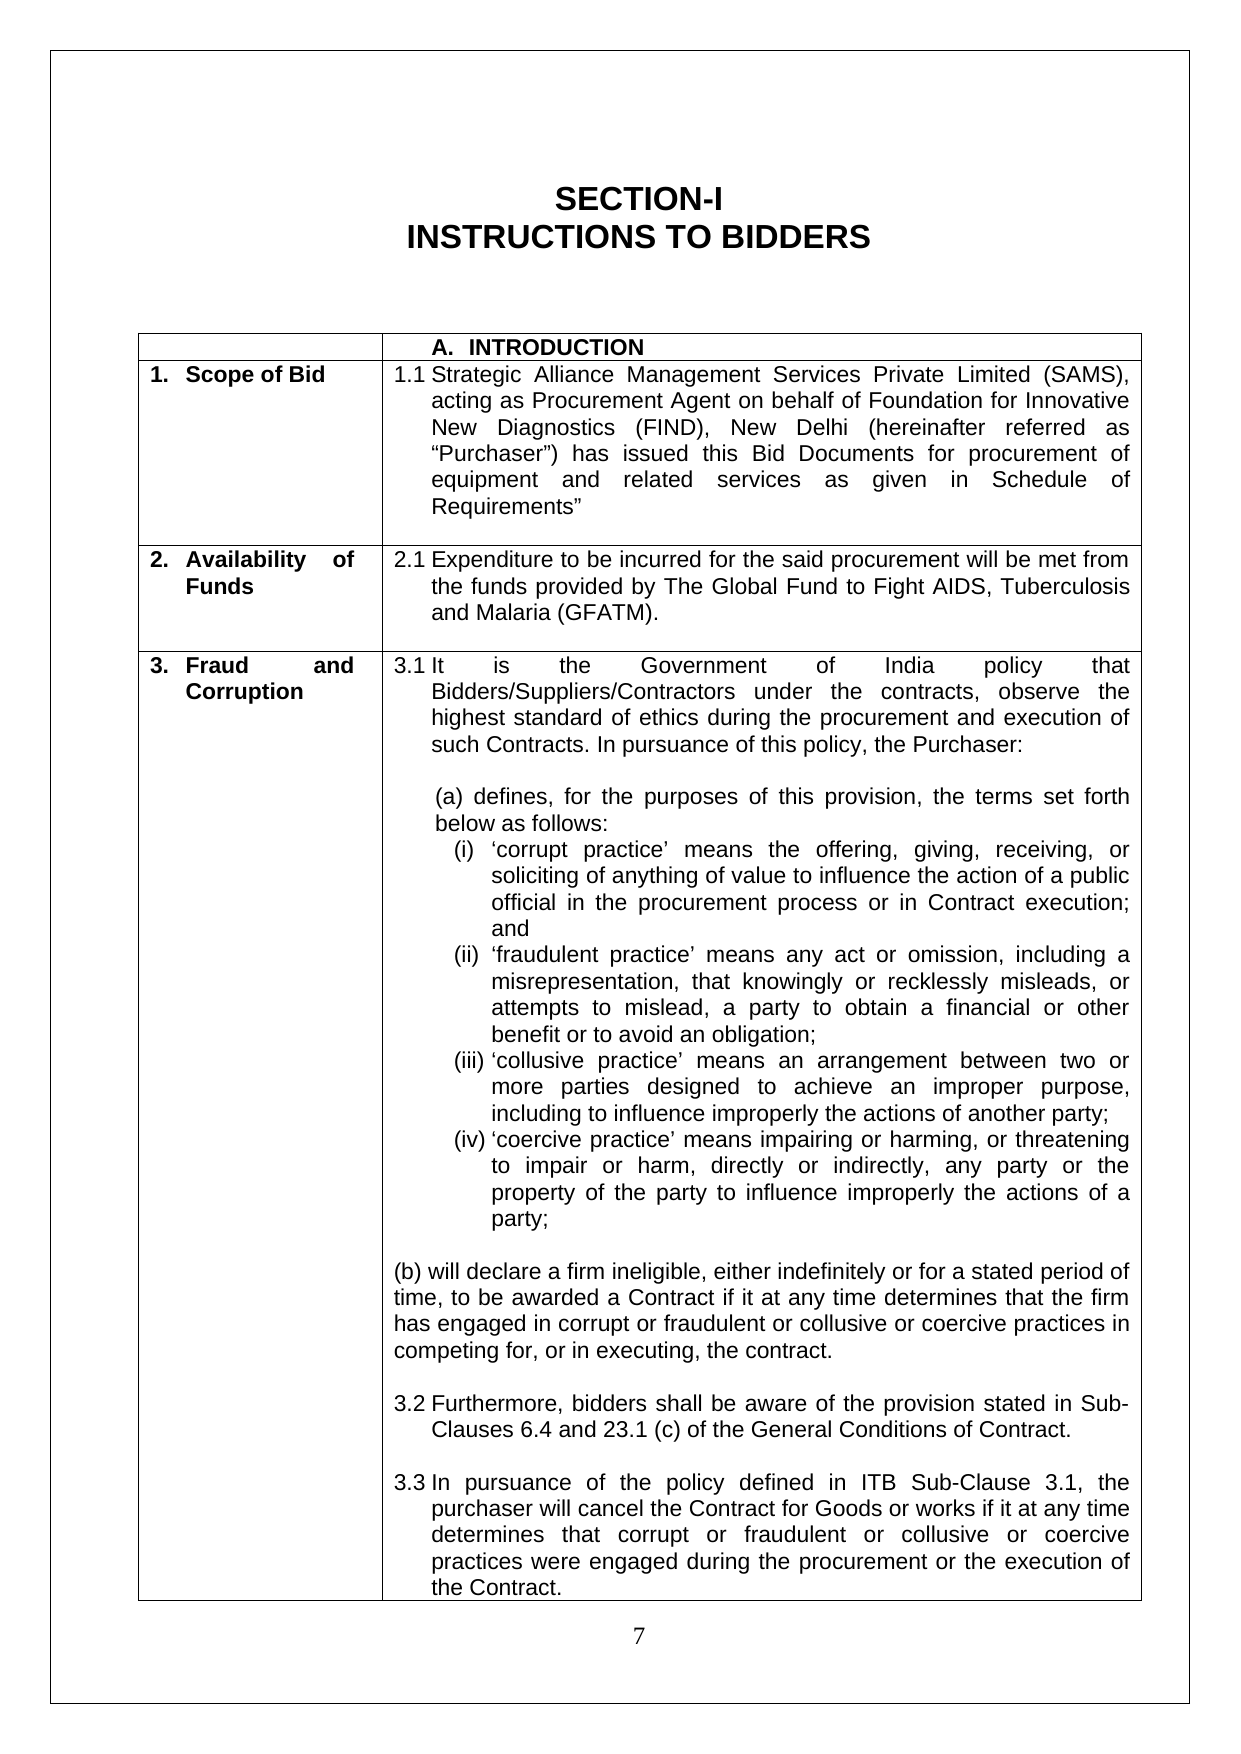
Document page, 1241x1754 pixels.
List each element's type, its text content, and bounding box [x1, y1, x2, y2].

table_cell Scope of Bid [139, 361, 382, 545]
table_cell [139, 652, 382, 1600]
table_cell Availability of Funds [139, 546, 382, 651]
text SECTION-I [148, 179, 1130, 217]
text INSTRUCTIONS TO BIDDERS [148, 217, 1130, 256]
table_header INTRODUCTION [383, 334, 1141, 360]
table_cell Expenditure to be incurred for the said procurement will be met from the funds provided by The Global Fund to Fight AIDS, Tuberculosis and Malaria (GFATM). [383, 546, 1141, 651]
table_header [139, 334, 382, 360]
table_cell Strategic Alliance Management Services Private Limited (SAMS), acting as Procurement Agent on behalf of Foundation for Innovative New Diagnostics (FIND), New Delhi (hereinafter referred as “Purchaser”) has issued this Bid Documents for procurement of equipment and related services as given in Schedule of Requirements” [383, 361, 1141, 545]
